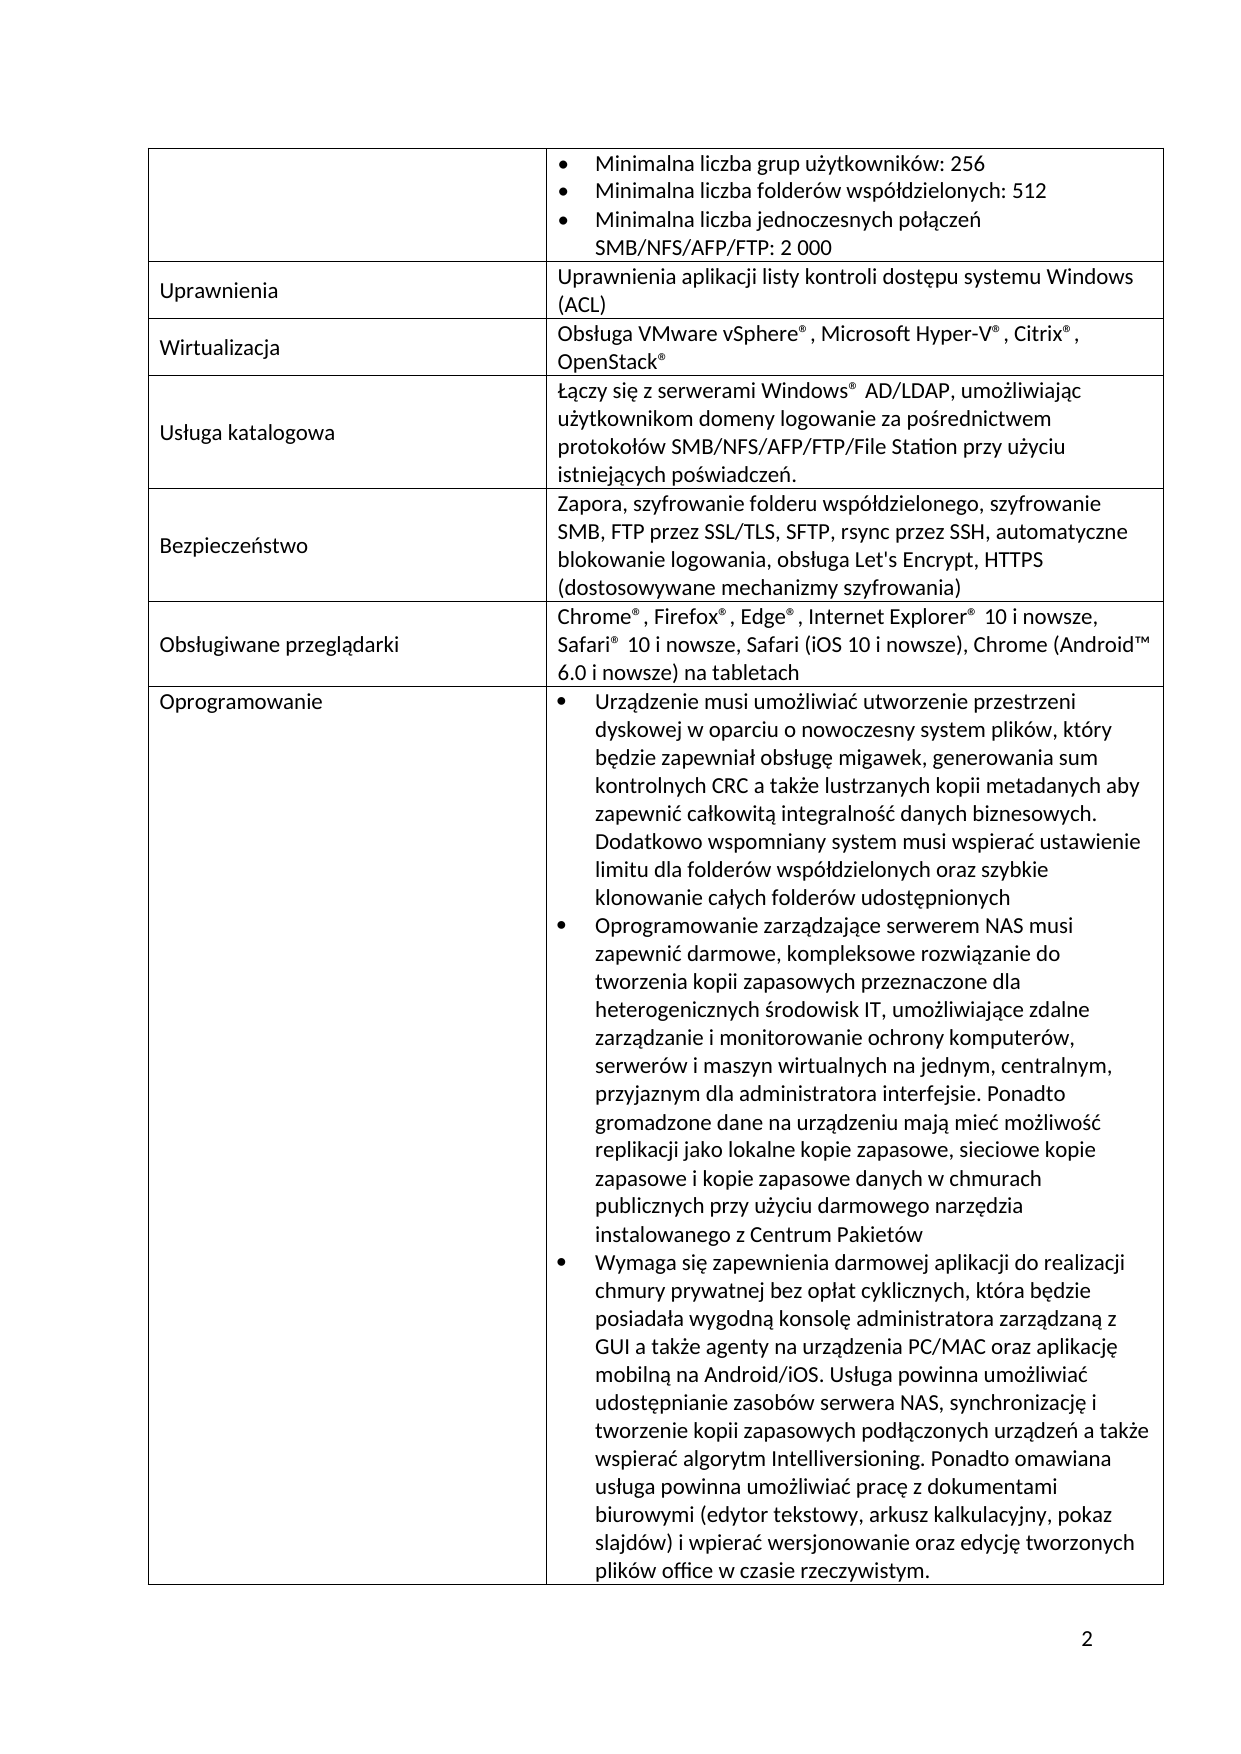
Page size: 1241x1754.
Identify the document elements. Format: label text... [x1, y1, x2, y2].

table_cell Bezpieczeństwo [149, 489, 546, 601]
table_cell Uprawnienia [149, 262, 546, 318]
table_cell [149, 149, 546, 261]
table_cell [547, 149, 1163, 261]
table_cell Obsługa VMware vSphere®, Microsoft Hyper-V®, Citrix®, OpenStack® [547, 319, 1163, 375]
table_cell Wirtualizacja [149, 319, 546, 375]
table_cell Łączy się z serwerami Windows® AD/LDAP, umożliwiając użytkownikom domeny logowanie za pośrednictwem protokołów SMB/NFS/AFP/FTP/File Station przy użyciu istniejących poświadczeń. [547, 376, 1163, 488]
table_cell Obsługiwane przeglądarki [149, 602, 546, 686]
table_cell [547, 687, 1163, 1584]
table_cell Zapora, szyfrowanie folderu współdzielonego, szyfrowanie SMB, FTP przez SSL/TLS, SFTP, rsync przez SSH, automatyczne blokowanie logowania, obsługa Let's Encrypt, HTTPS (dostosowywane mechanizmy szyfrowania) [547, 489, 1163, 601]
table_cell Chrome®, Firefox®, Edge®, Internet Explorer® 10 i nowsze, Safari® 10 i nowsze, Safari (iOS 10 i nowsze), Chrome (Android™ 6.0 i nowsze) na tabletach [547, 602, 1163, 686]
table_cell Oprogramowanie [149, 687, 546, 1584]
table_cell Usługa katalogowa [149, 376, 546, 488]
table_cell Uprawnienia aplikacji listy kontroli dostępu systemu Windows (ACL) [547, 262, 1163, 318]
